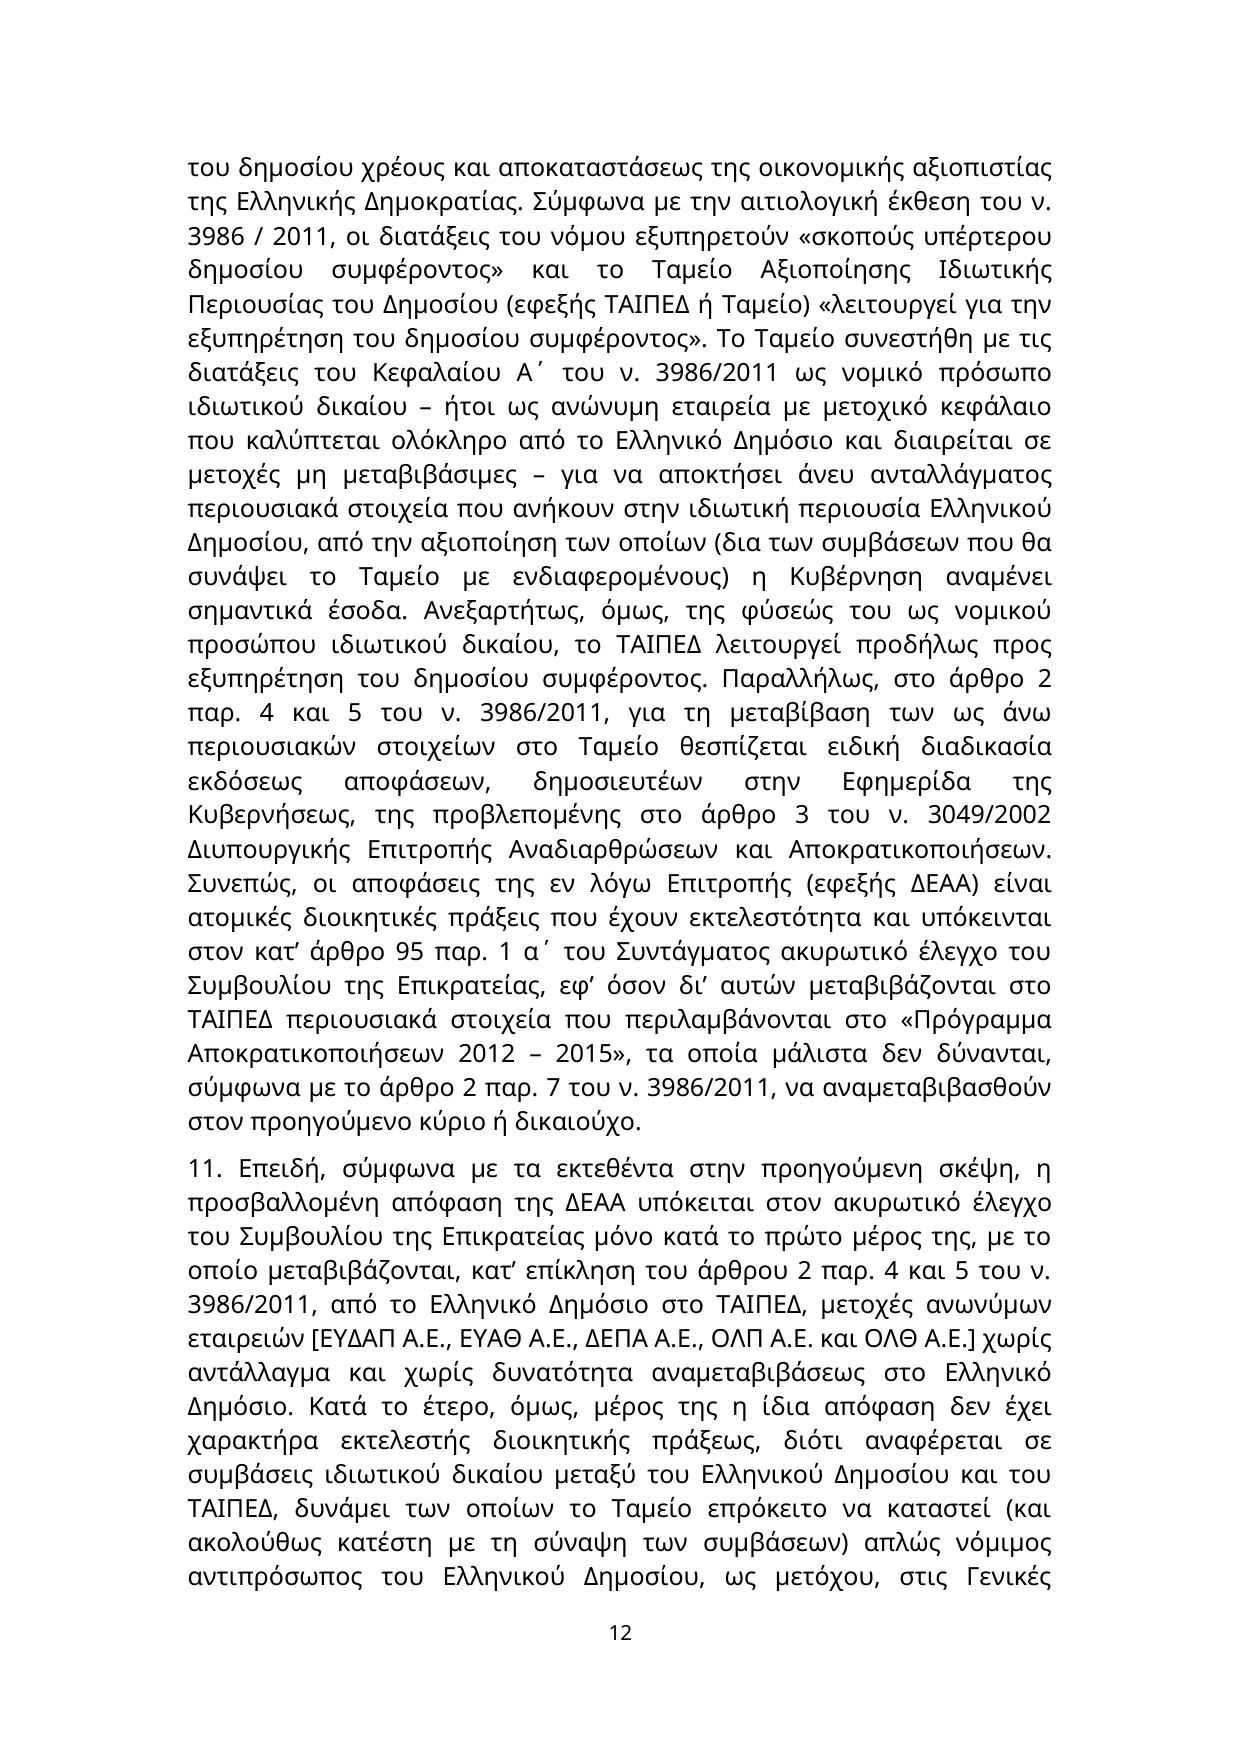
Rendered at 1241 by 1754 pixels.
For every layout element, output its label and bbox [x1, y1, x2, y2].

text [187, 150, 1053, 1138]
text [187, 1150, 1053, 1593]
